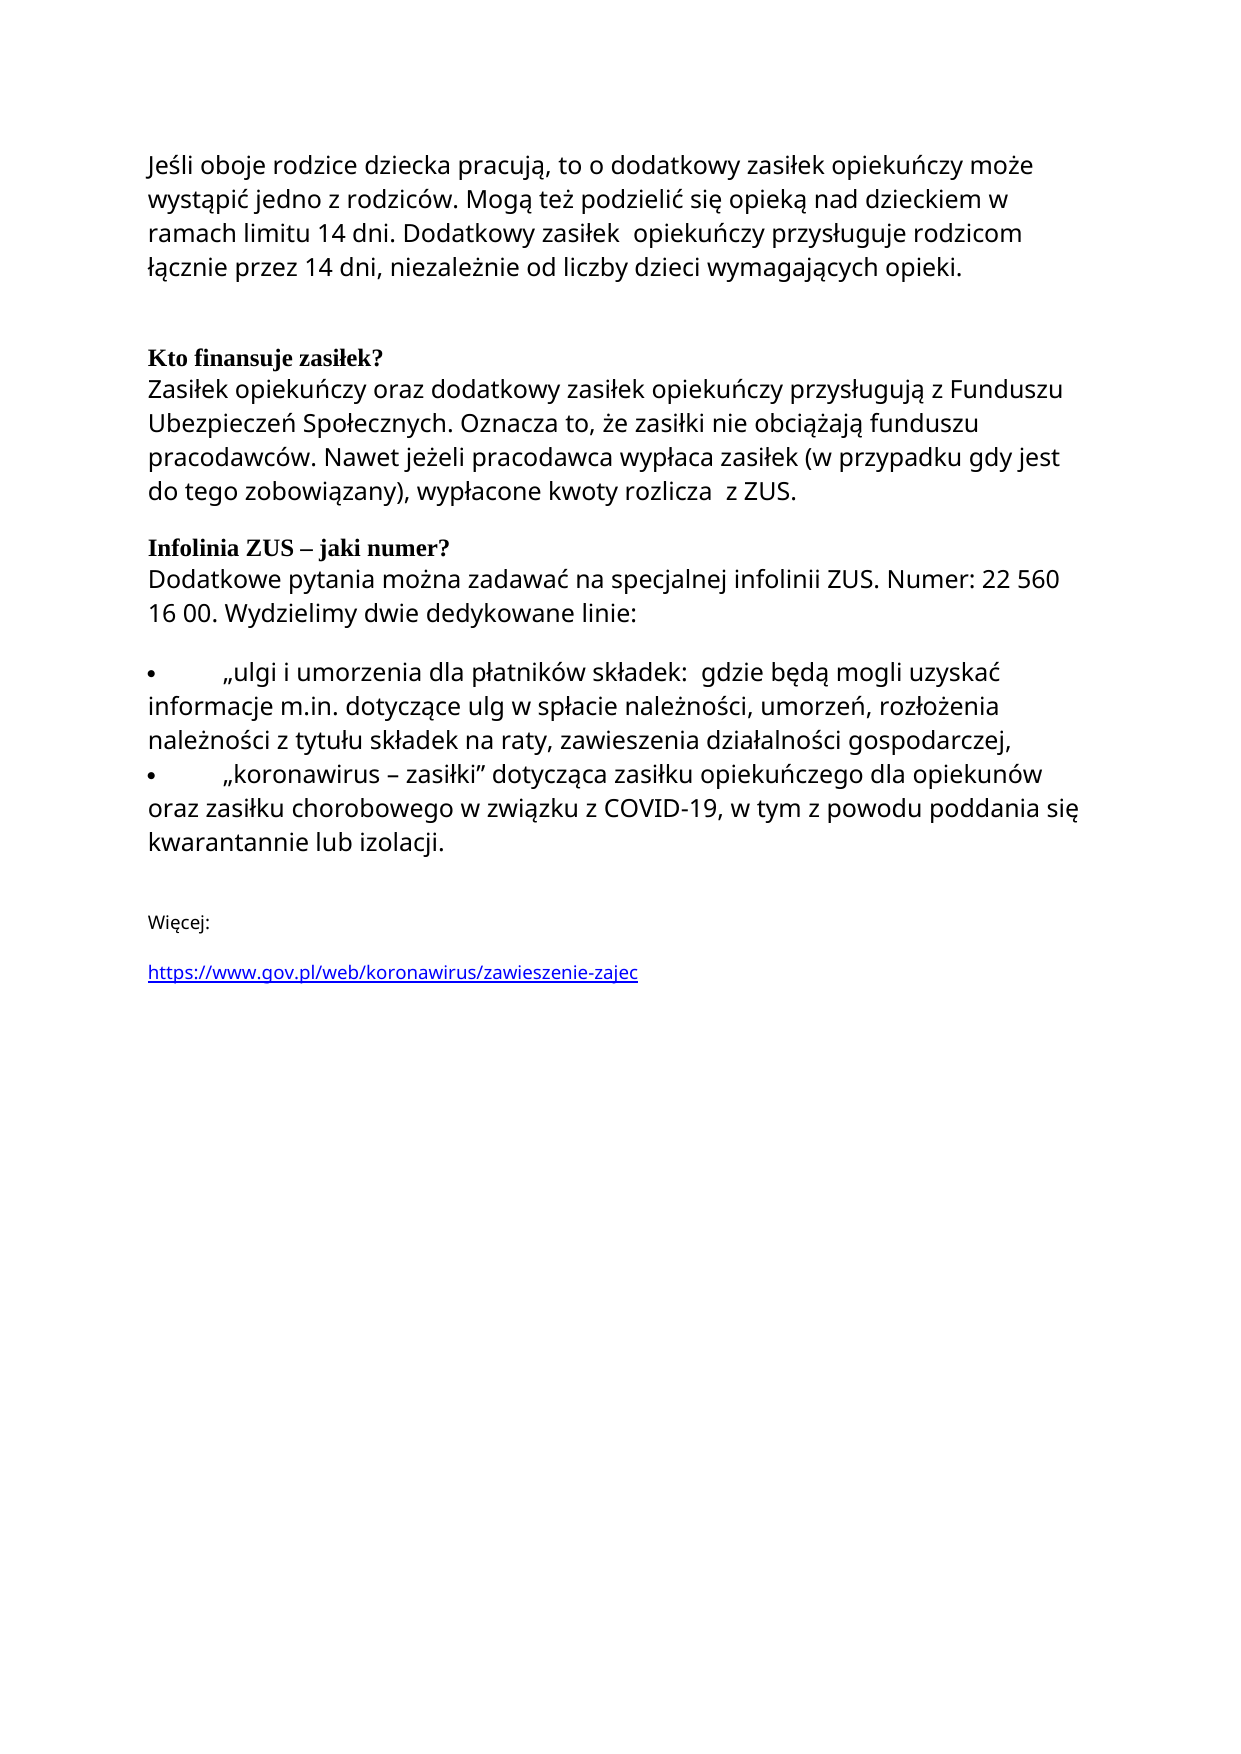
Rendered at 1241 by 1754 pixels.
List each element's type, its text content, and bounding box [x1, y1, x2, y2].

text Infolinia ZUS – jaki numer? [148, 533, 1093, 562]
text Jeśli oboje rodzice dziecka pracują, to o dodatkowy zasiłek opiekuńczy może wystąpić jedno z rodziców. Mogą też podzielić się opieką nad dzieckiem w ramach limitu 14 dni. Dodatkowy zasiłek opiekuńczy przysługuje rodzicom łącznie przez 14 dni, niezależnie od liczby dzieci wymagających opieki. [148, 148, 1093, 318]
text Dodatkowe pytania można zadawać na specjalnej infolinii ZUS. Numer: 22 560 16 00. Wydzielimy dwie dedykowane linie: [148, 562, 1093, 630]
text https://www.gov.pl/web/koronawirus/zawieszenie-zajec [148, 959, 1093, 985]
list „ulgi i umorzenia dla płatników składek: gdzie będą mogli uzyskać informacje m.in. dotyczące ulg w spłacie należności, umorzeń, rozłożenia należności z tytułu składek na raty, zawieszenia działalności gospodarczej, [148, 655, 1093, 757]
list „koronawirus – zasiłki” dotycząca zasiłku opiekuńczego dla opiekunów oraz zasiłku chorobowego w związku z COVID-19, w tym z powodu poddania się kwarantannie lub izolacji. [148, 757, 1093, 859]
text Więcej: [148, 909, 1093, 935]
text Zasiłek opiekuńczy oraz dodatkowy zasiłek opiekuńczy przysługują z Funduszu Ubezpieczeń Społecznych. Oznacza to, że zasiłki nie obciążają funduszu pracodawców. Nawet jeżeli pracodawca wypłaca zasiłek (w przypadku gdy jest do tego zobowiązany), wypłacone kwoty rozlicza z ZUS. [148, 372, 1093, 508]
text Kto finansuje zasiłek? [148, 343, 1093, 372]
